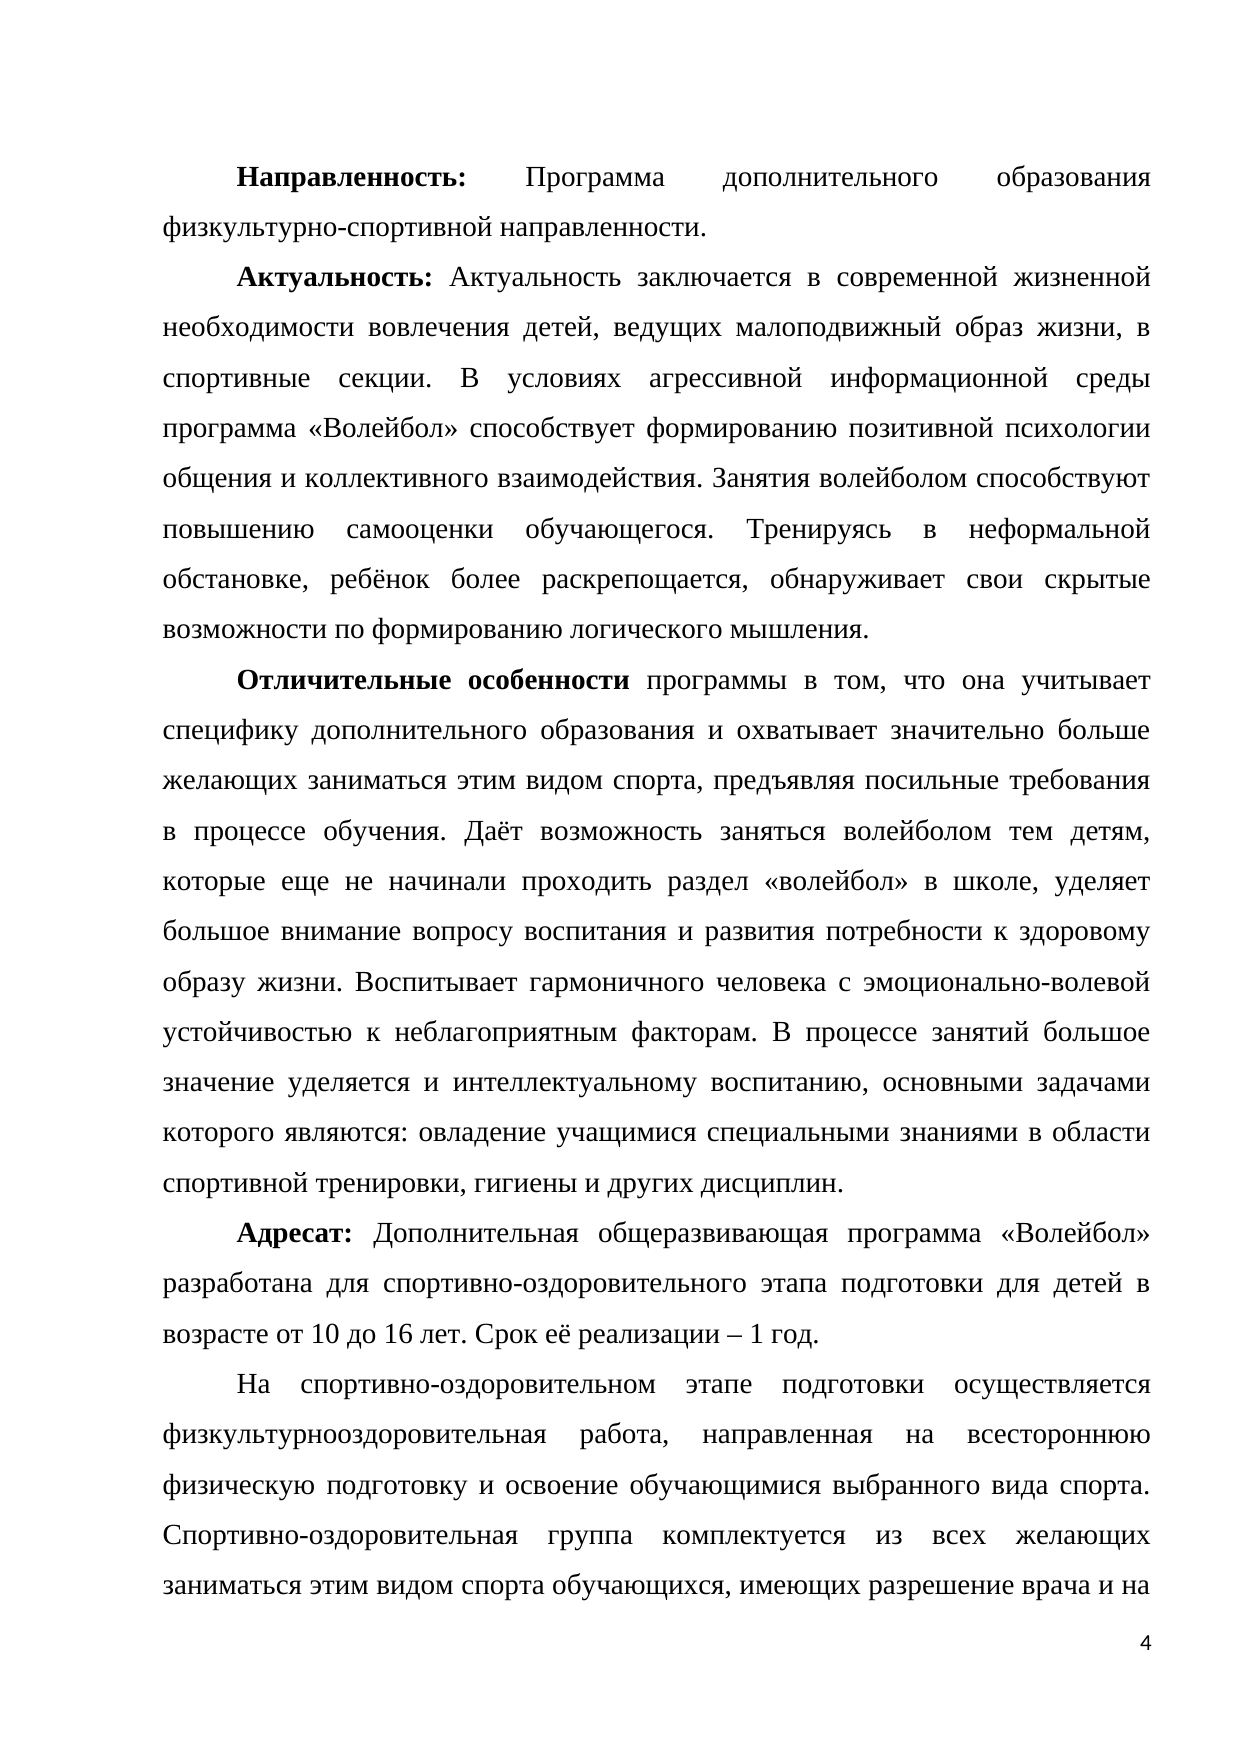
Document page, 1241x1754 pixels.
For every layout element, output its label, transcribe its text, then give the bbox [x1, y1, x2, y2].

text Адресат: Дополнительная общеразвивающая программа «Волейбол» разработана для спортивно-оздоровительного этапа подготовки для детей в возрасте от 10 до 16 лет. Срок её реализации – 1 год. [162, 1215, 1151, 1349]
text Направленность: Программа дополнительного образования физкультурно-спортивной направленности. [162, 159, 1151, 242]
text Актуальность: Актуальность заключается в современной жизненной необходимости вовлечения детей, ведущих малоподвижный образ жизни, в спортивные секции. В условиях агрессивной информационной среды программа «Волейбол» способствует формированию позитивной психологии общения и коллективного взаимодействия. Занятия волейболом способствуют повышению самооценки обучающегося. Тренируясь в неформальной обстановке, ребёнок более раскрепощается, обнаруживает свои скрытые возможности по формированию логического мышления. [162, 259, 1151, 645]
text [162, 1366, 1151, 1601]
text Отличительные особенности программы в том, что она учитывает специфику дополнительного образования и охватывает значительно больше желающих заниматься этим видом спорта, предъявляя посильные требования в процессе обучения. Даёт возможность заняться волейболом тем детям, которые еще не начинали проходить раздел «волейбол» в школе, уделяет большое внимание вопросу воспитания и развития потребности к здоровому образу жизни. Воспитывает гармоничного человека с эмоционально-волевой устойчивостью к неблагоприятным факторам. В процессе занятий большое значение уделяется и интеллектуальному воспитанию, основными задачами которого являются: овладение учащимися специальными знаниями в области спортивной тренировки, гигиены и других дисциплин. [162, 662, 1151, 1198]
